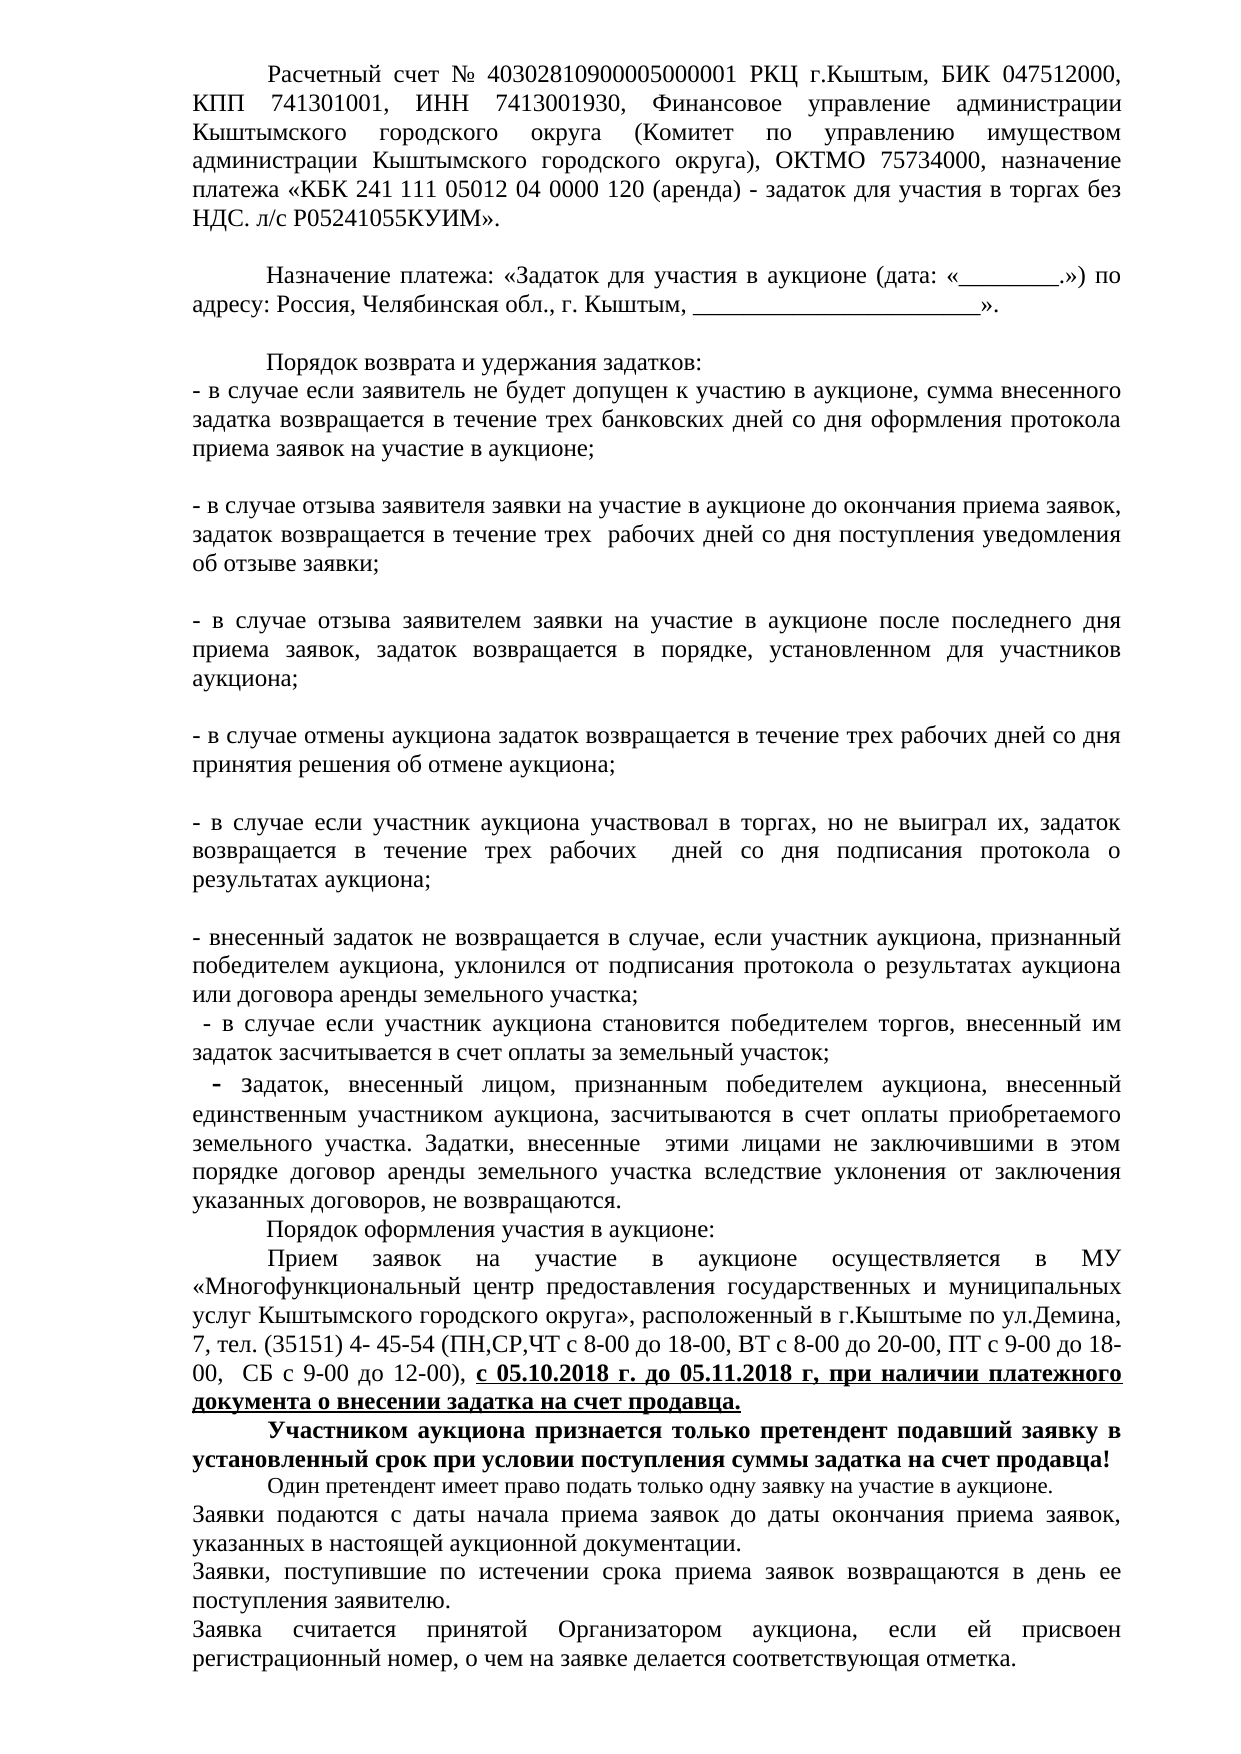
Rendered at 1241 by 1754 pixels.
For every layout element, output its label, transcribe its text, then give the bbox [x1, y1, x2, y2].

text - в случае если участник аукциона становится победителем торгов, внесенный им задаток засчитывается в счет оплаты за земельный участок; [192, 1008, 1122, 1065]
text Расчетный счет № 40302810900005000001 РКЦ г.Кыштым, БИК 047512000, КПП 741301001, ИНН 7413001930, Финансовое управление администрации Кыштымского городского округа (Комитет по управлению имуществом администрации Кыштымского городского округа), ОКТМО 75734000, назначение платежа «КБК 241 111 05012 04 0000 120 (аренда) - задаток для участия в торгах без НДС. л/с Р05241055КУИМ». [192, 59, 1122, 232]
text - в случае отзыва заявителем заявки на участие в аукционе после последнего дня приема заявок, задаток возвращается в порядке, установленном для участников аукциона; [192, 605, 1122, 692]
text - в случае если заявитель не будет допущен к участию в аукционе, сумма внесенного задатка возвращается в течение трех банковских дней со дня оформления протокола приема заявок на участие в аукционе; [192, 375, 1122, 462]
text - в случае отзыва заявителя заявки на участие в аукционе до окончания приема заявок, задаток возвращается в течение трех рабочих дней со дня поступления уведомления об отзыве заявки; [192, 490, 1122, 577]
text - задаток, внесенный лицом, признанным победителем аукциона, внесенный единственным участником аукциона, засчитываются в счет оплаты приобретаемого земельного участка. Задатки, внесенные этими лицами не заключившими в этом порядке договор аренды земельного участка вследствие уклонения от заключения указанных договоров, не возвращаются. [192, 1065, 1122, 1214]
text - в случае если участник аукциона участвовал в торгах, но не выиграл их, задаток возвращается в течение трех рабочих дней со дня подписания протокола о результатах аукциона; [192, 807, 1122, 893]
text Участником аукциона признается только претендент подавший заявку в установленный срок при условии поступления суммы задатка на счет продавца! [192, 1415, 1122, 1473]
text Порядок оформления участия в аукционе: [192, 1214, 1122, 1243]
text Заявка считается принятой Организатором аукциона, если ей присвоен регистрационный номер, о чем на заявке делается соответствующая отметка. [192, 1614, 1122, 1671]
text Один претендент имеет право подать только одну заявку на участие в аукционе. [192, 1473, 1122, 1499]
text Порядок возврата и удержания задатков: [192, 347, 1122, 375]
text - в случае отмены аукциона задаток возвращается в течение трех рабочих дней со дня принятия решения об отмене аукциона; [192, 720, 1122, 778]
text - внесенный задаток не возвращается в случае, если участник аукциона, признанный победителем аукциона, уклонился от подписания протокола о результатах аукциона или договора аренды земельного участка; [192, 922, 1122, 1008]
text Назначение платежа: «Задаток для участия в аукционе (дата: «________.») по адресу: Россия, Челябинская обл., г. Кыштым, _______________________». [192, 260, 1122, 318]
text Заявки подаются с даты начала приема заявок до даты окончания приема заявок, указанных в настоящей аукционной документации. [192, 1499, 1122, 1556]
text Прием заявок на участие в аукционе осуществляется в МУ «Многофункциональный центр предоставления государственных и муниципальных услуг Кыштымского городского округа», расположенный в г.Кыштыме по ул.Демина, 7, тел. (35151) 4- 45-54 (ПН,СР,ЧТ с 8-00 до 18-00, ВТ с 8-00 до 20-00, ПТ с 9-00 до 18-00, СБ с 9-00 до 12-00), с 05.10.2018 г. до 05.11.2018 г, при наличии платежного документа о внесении задатка на счет продавца. [192, 1243, 1122, 1415]
text Заявки, поступившие по истечении срока приема заявок возвращаются в день ее поступления заявителю. [192, 1556, 1122, 1614]
